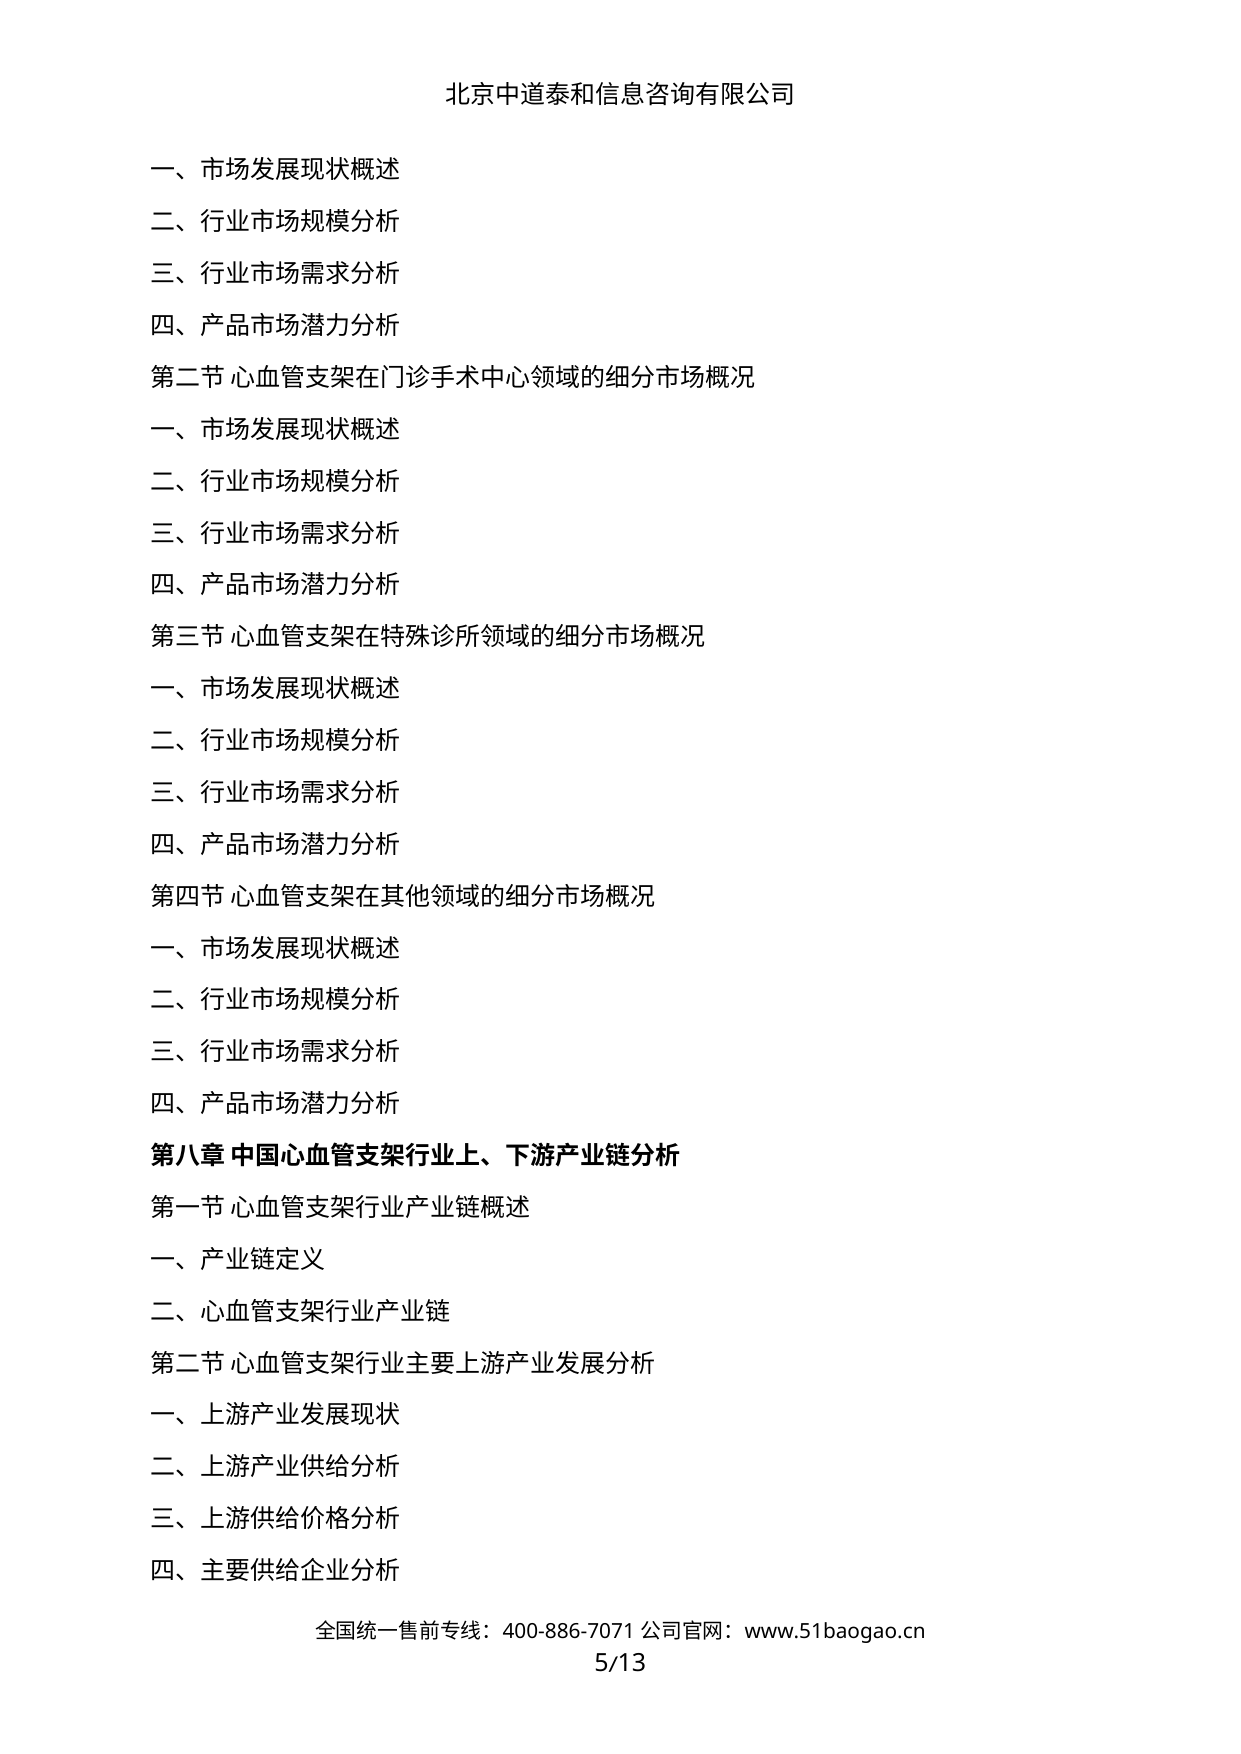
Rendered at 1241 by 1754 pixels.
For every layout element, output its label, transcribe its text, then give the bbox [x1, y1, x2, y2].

text 三、行业市场需求分析 [150, 1032, 1090, 1068]
text 三、行业市场需求分析 [150, 513, 1090, 549]
text 四、产品市场潜力分析 [150, 1084, 1090, 1120]
text 一、市场发展现状概述 [150, 669, 1090, 705]
text 第三节 心血管支架在特殊诊所领域的细分市场概况 [150, 617, 1090, 653]
text 二、行业市场规模分析 [150, 202, 1090, 238]
text 二、上游产业供给分析 [150, 1447, 1090, 1483]
text 四、产品市场潜力分析 [150, 306, 1090, 342]
text 一、市场发展现状概述 [150, 409, 1090, 446]
text 四、主要供给企业分析 [150, 1551, 1090, 1587]
text 二、行业市场规模分析 [150, 721, 1090, 757]
text 四、产品市场潜力分析 [150, 565, 1090, 601]
text 二、行业市场规模分析 [150, 461, 1090, 497]
text 一、市场发展现状概述 [150, 150, 1090, 186]
text 第八章 中国心血管支架行业上、下游产业链分析 [150, 1136, 1090, 1172]
text 第二节 心血管支架行业主要上游产业发展分析 [150, 1343, 1090, 1379]
text 四、产品市场潜力分析 [150, 824, 1090, 861]
text 一、市场发展现状概述 [150, 928, 1090, 964]
text 三、行业市场需求分析 [150, 254, 1090, 290]
text 一、产业链定义 [150, 1239, 1090, 1276]
text 三、行业市场需求分析 [150, 772, 1090, 809]
text 三、上游供给价格分析 [150, 1499, 1090, 1535]
text 第四节 心血管支架在其他领域的细分市场概况 [150, 876, 1090, 912]
text 第一节 心血管支架行业产业链概述 [150, 1187, 1090, 1224]
text 二、行业市场规模分析 [150, 980, 1090, 1016]
text 一、上游产业发展现状 [150, 1395, 1090, 1431]
text 二、心血管支架行业产业链 [150, 1291, 1090, 1327]
text 第二节 心血管支架在门诊手术中心领域的细分市场概况 [150, 357, 1090, 394]
